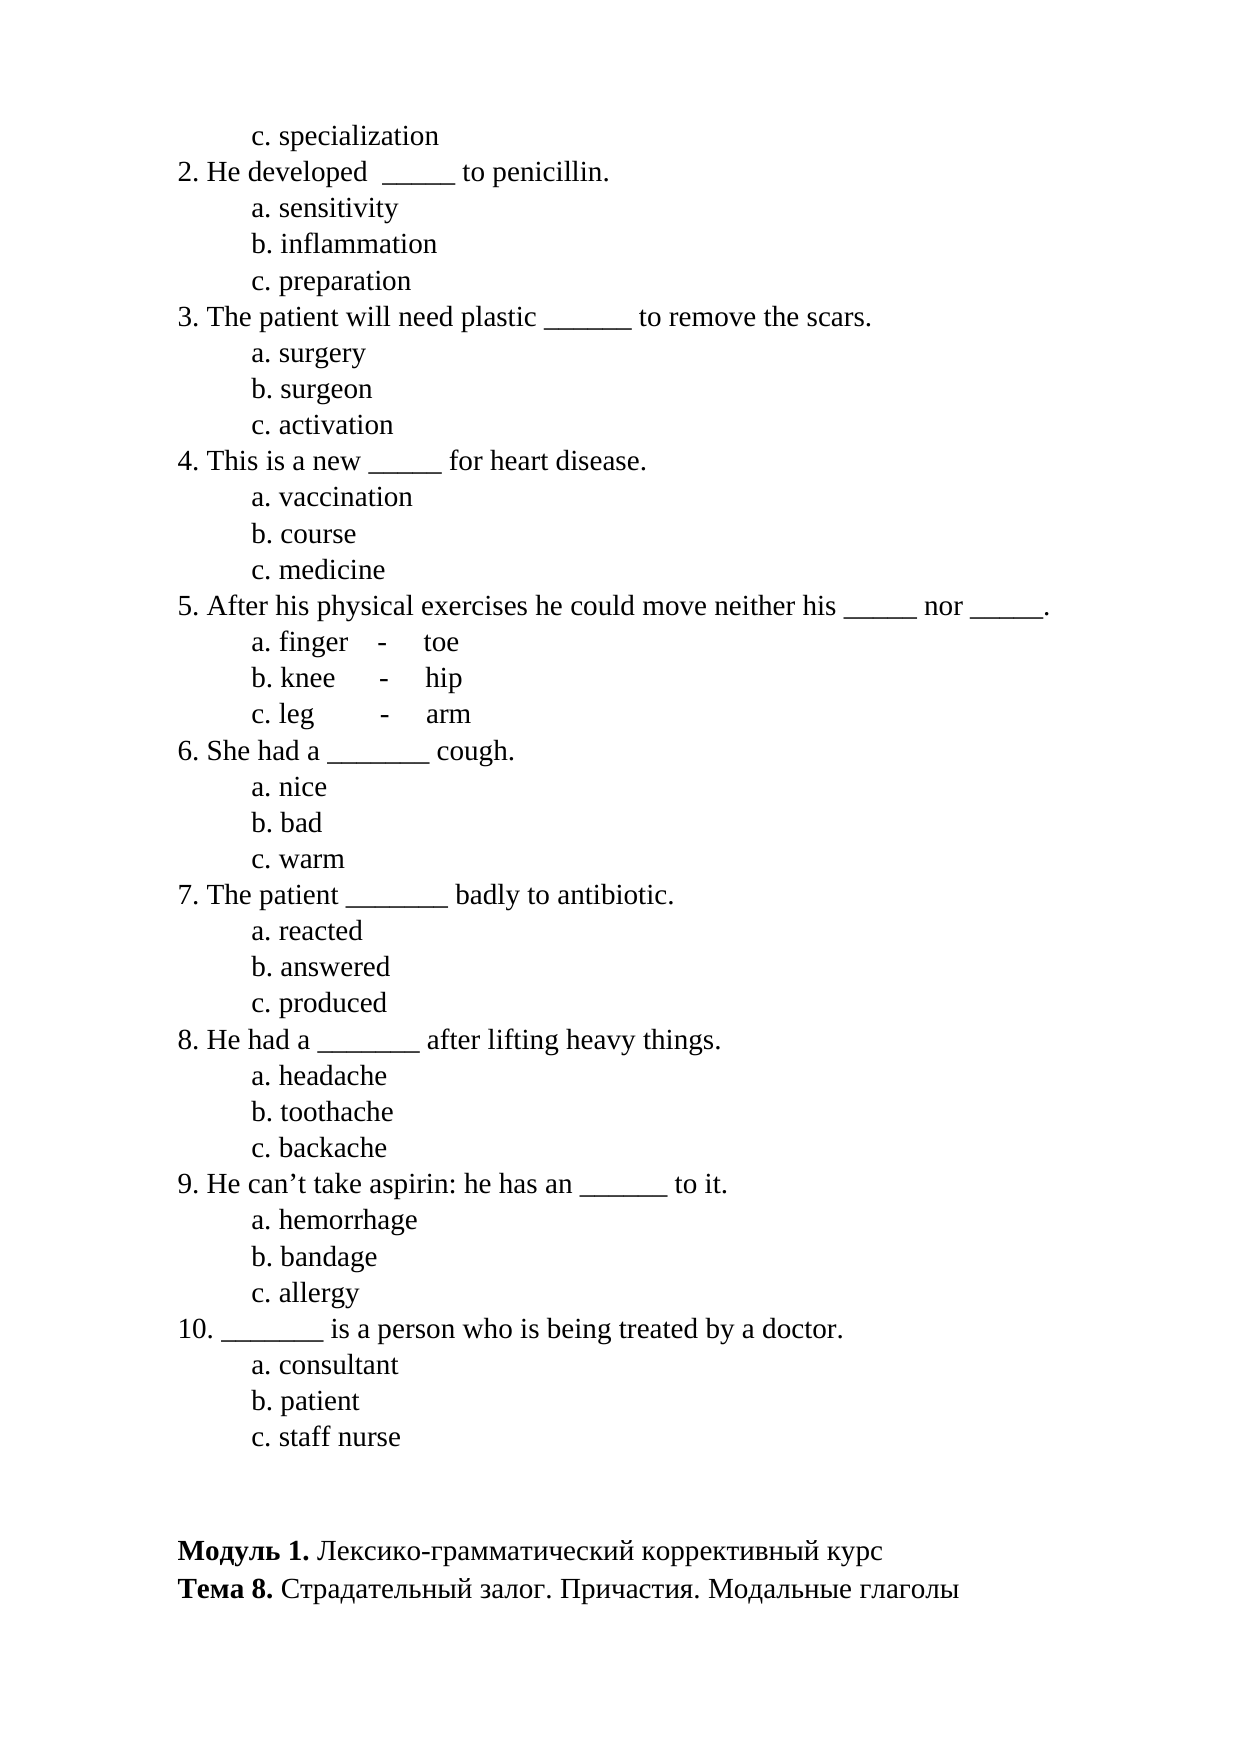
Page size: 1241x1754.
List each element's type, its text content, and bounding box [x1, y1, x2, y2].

text 10. _______ is a person who is being treated by a doctor. [177, 1311, 1152, 1344]
text c. staff nurse [177, 1419, 1152, 1453]
text a. reacted [177, 913, 1152, 947]
text c. allergy [177, 1275, 1152, 1308]
text c. medicine [177, 552, 1152, 585]
text a. consultant [177, 1347, 1152, 1381]
text 7. The patient _______ badly to antibiotic. [177, 877, 1152, 911]
text Модуль 1. Лексико-грамматический коррективный курс [177, 1533, 1152, 1566]
text b. toothache [177, 1094, 1152, 1128]
text a. surgery [177, 335, 1152, 368]
text a. nice [177, 769, 1152, 802]
text 8. He had a _______ after lifting heavy things. [177, 1022, 1152, 1055]
text 5. After his physical exercises he could move neither his _____ nor _____. [177, 588, 1152, 622]
text a. finger - toe [177, 624, 1152, 658]
text b. patient [177, 1383, 1152, 1417]
text 4. This is a new _____ for heart disease. [177, 443, 1152, 477]
text c. leg - arm [177, 696, 1152, 730]
text Тема 8. Страдательный залог. Причастия. Модальные глаголы [177, 1571, 1152, 1605]
text 3. The patient will need plastic ______ to remove the scars. [177, 299, 1152, 332]
text b. surgeon [177, 371, 1152, 405]
text b. course [177, 516, 1152, 549]
text c. specialization [177, 118, 1152, 152]
text b. answered [177, 949, 1152, 983]
text a. headache [177, 1058, 1152, 1091]
text b. bad [177, 805, 1152, 838]
text 9. He can’t take aspirin: he has an ______ to it. [177, 1166, 1152, 1200]
text b. knee - hip [177, 660, 1152, 694]
text a. sensitivity [177, 190, 1152, 224]
text c. backache [177, 1130, 1152, 1164]
text 6. She had a _______ cough. [177, 733, 1152, 766]
text a. hemorrhage [177, 1202, 1152, 1236]
text c. produced [177, 986, 1152, 1019]
text c. preparation [177, 263, 1152, 296]
text a. vaccination [177, 479, 1152, 513]
text c. activation [177, 407, 1152, 441]
text 2. He developed _____ to penicillin. [177, 154, 1152, 188]
text b. bandage [177, 1239, 1152, 1272]
text c. warm [177, 841, 1152, 874]
text b. inflammation [177, 227, 1152, 260]
